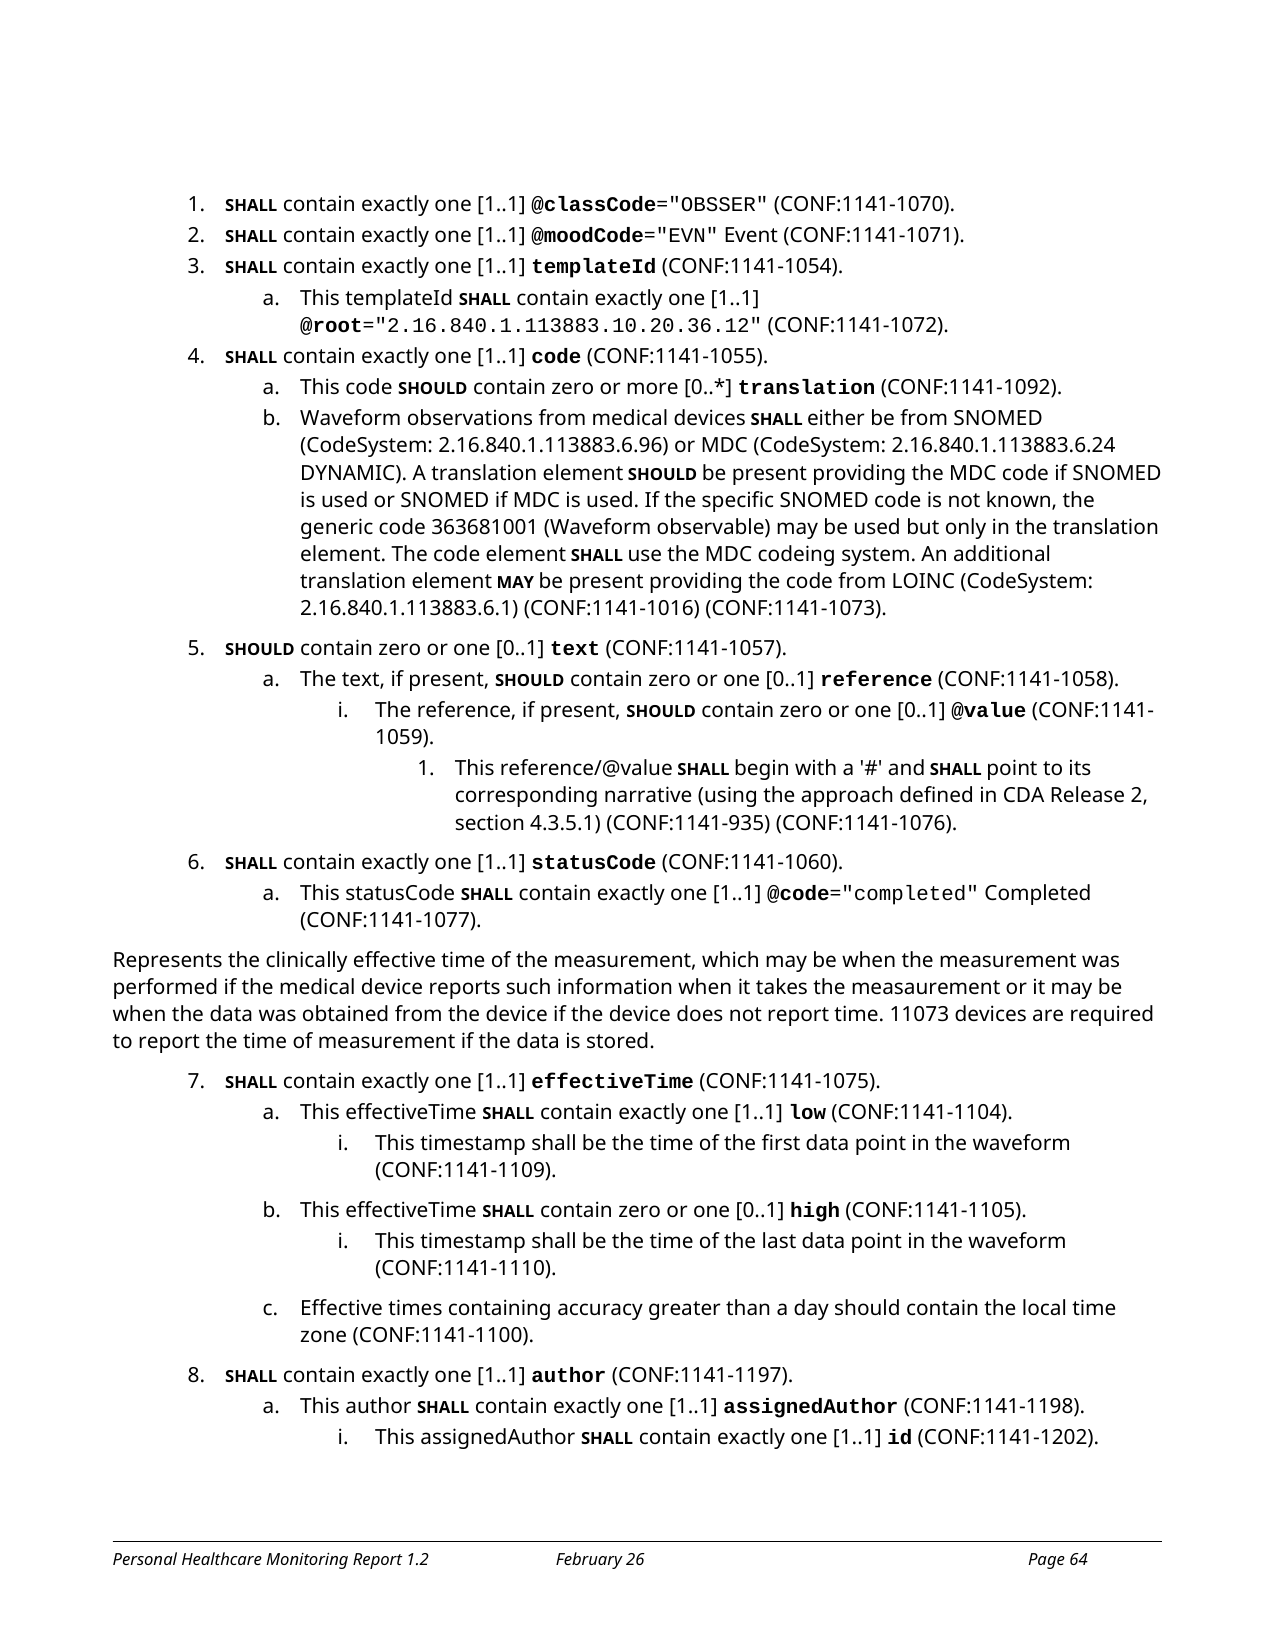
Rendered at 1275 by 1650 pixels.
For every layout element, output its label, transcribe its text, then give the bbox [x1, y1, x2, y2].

list SHALL contain exactly one [1..1] effectiveTime (CONF:1141-1075). [187, 1067, 1162, 1094]
list SHALL contain exactly one [1..1] @moodCode="EVN" Event (CONF:1141-1071). [187, 221, 1162, 248]
list Effective times containing accuracy greater than a day should contain the local time zone (CONF:1141-1100). [262, 1294, 1162, 1348]
list SHOULD contain zero or one [0..1] text (CONF:1141-1057). [187, 633, 1162, 660]
list SHALL contain exactly one [1..1] @classCode="OBSSER" (CONF:1141-1070). [187, 189, 1162, 217]
list This timestamp shall be the time of the last data point in the waveform (CONF:1141-1110). [337, 1227, 1162, 1281]
list This statusCode SHALL contain exactly one [1..1] @code="completed" Completed (CONF:1141-1077). [262, 879, 1162, 933]
text Represents the clinically effective time of the measurement, which may be when the measurement was performed if the medical device reports such information when it takes the measaurement or it may be when the data was obtained from the device if the device does not report time. 11073 devices are required to report the time of measurement if the data is stored. [112, 946, 1162, 1054]
list SHALL contain exactly one [1..1] author (CONF:1141-1197). [187, 1360, 1162, 1387]
list Waveform observations from medical devices SHALL either be from SNOMED (CodeSystem: 2.16.840.1.113883.6.96) or MDC (CodeSystem: 2.16.840.1.113883.6.24 DYNAMIC). A translation element SHOULD be present providing the MDC code if SNOMED is used or SNOMED if MDC is used. If the specific SNOMED code is not known, the generic code 363681001 (Waveform observable) may be used but only in the translation element. The code element SHALL use the MDC codeing system. An additional translation element MAY be present providing the code from LOINC (CodeSystem: 2.16.840.1.113883.6.1) (CONF:1141-1016) (CONF:1141-1073). [262, 404, 1162, 621]
list SHALL contain exactly one [1..1] statusCode (CONF:1141-1060). [187, 848, 1162, 875]
list This assignedAuthor SHALL contain exactly one [1..1] id (CONF:1141-1202). [337, 1423, 1162, 1450]
list This effectiveTime SHALL contain zero or one [0..1] high (CONF:1141-1105). [262, 1196, 1162, 1223]
list SHALL contain exactly one [1..1] code (CONF:1141-1055). [187, 342, 1162, 369]
list This timestamp shall be the time of the first data point in the waveform (CONF:1141-1109). [337, 1129, 1162, 1183]
list SHALL contain exactly one [1..1] templateId (CONF:1141-1054). [187, 252, 1162, 279]
list The reference, if present, SHOULD contain zero or one [0..1] @value (CONF:1141-1059). [337, 696, 1162, 750]
list This author SHALL contain exactly one [1..1] assignedAuthor (CONF:1141-1198). [262, 1392, 1162, 1419]
list This code SHOULD contain zero or more [0..*] translation (CONF:1141-1092). [262, 373, 1162, 400]
list This templateId SHALL contain exactly one [1..1] @root="2.16.840.1.113883.10.20.36.12" (CONF:1141-1072). [262, 283, 1162, 337]
list The text, if present, SHOULD contain zero or one [0..1] reference (CONF:1141-1058). [262, 664, 1162, 692]
list This reference/@value SHALL begin with a '#' and SHALL point to its corresponding narrative (using the approach defined in CDA Release 2, section 4.3.5.1) (CONF:1141-935) (CONF:1141-1076). [417, 754, 1162, 835]
list This effectiveTime SHALL contain exactly one [1..1] low (CONF:1141-1104). [262, 1098, 1162, 1125]
